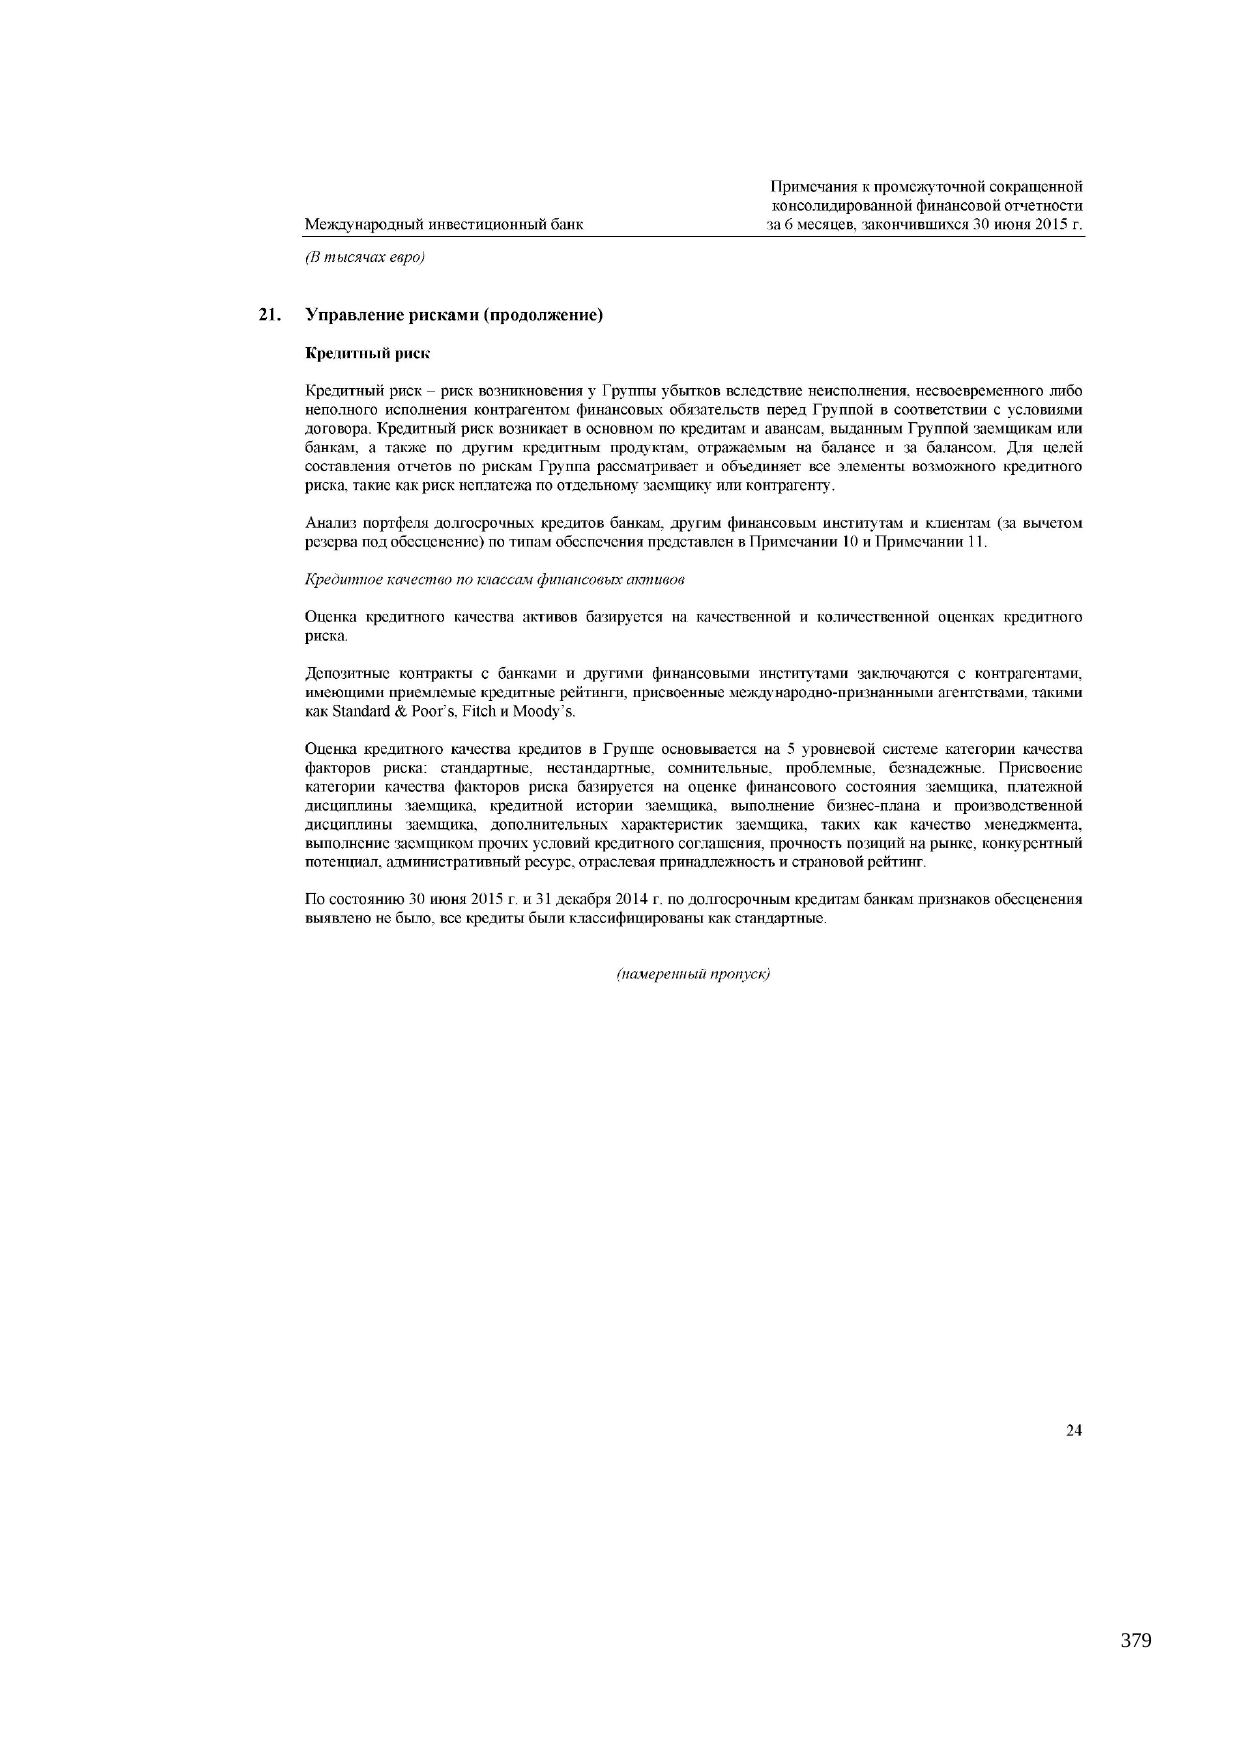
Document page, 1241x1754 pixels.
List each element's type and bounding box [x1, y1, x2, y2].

picture [177, 118, 1152, 1497]
